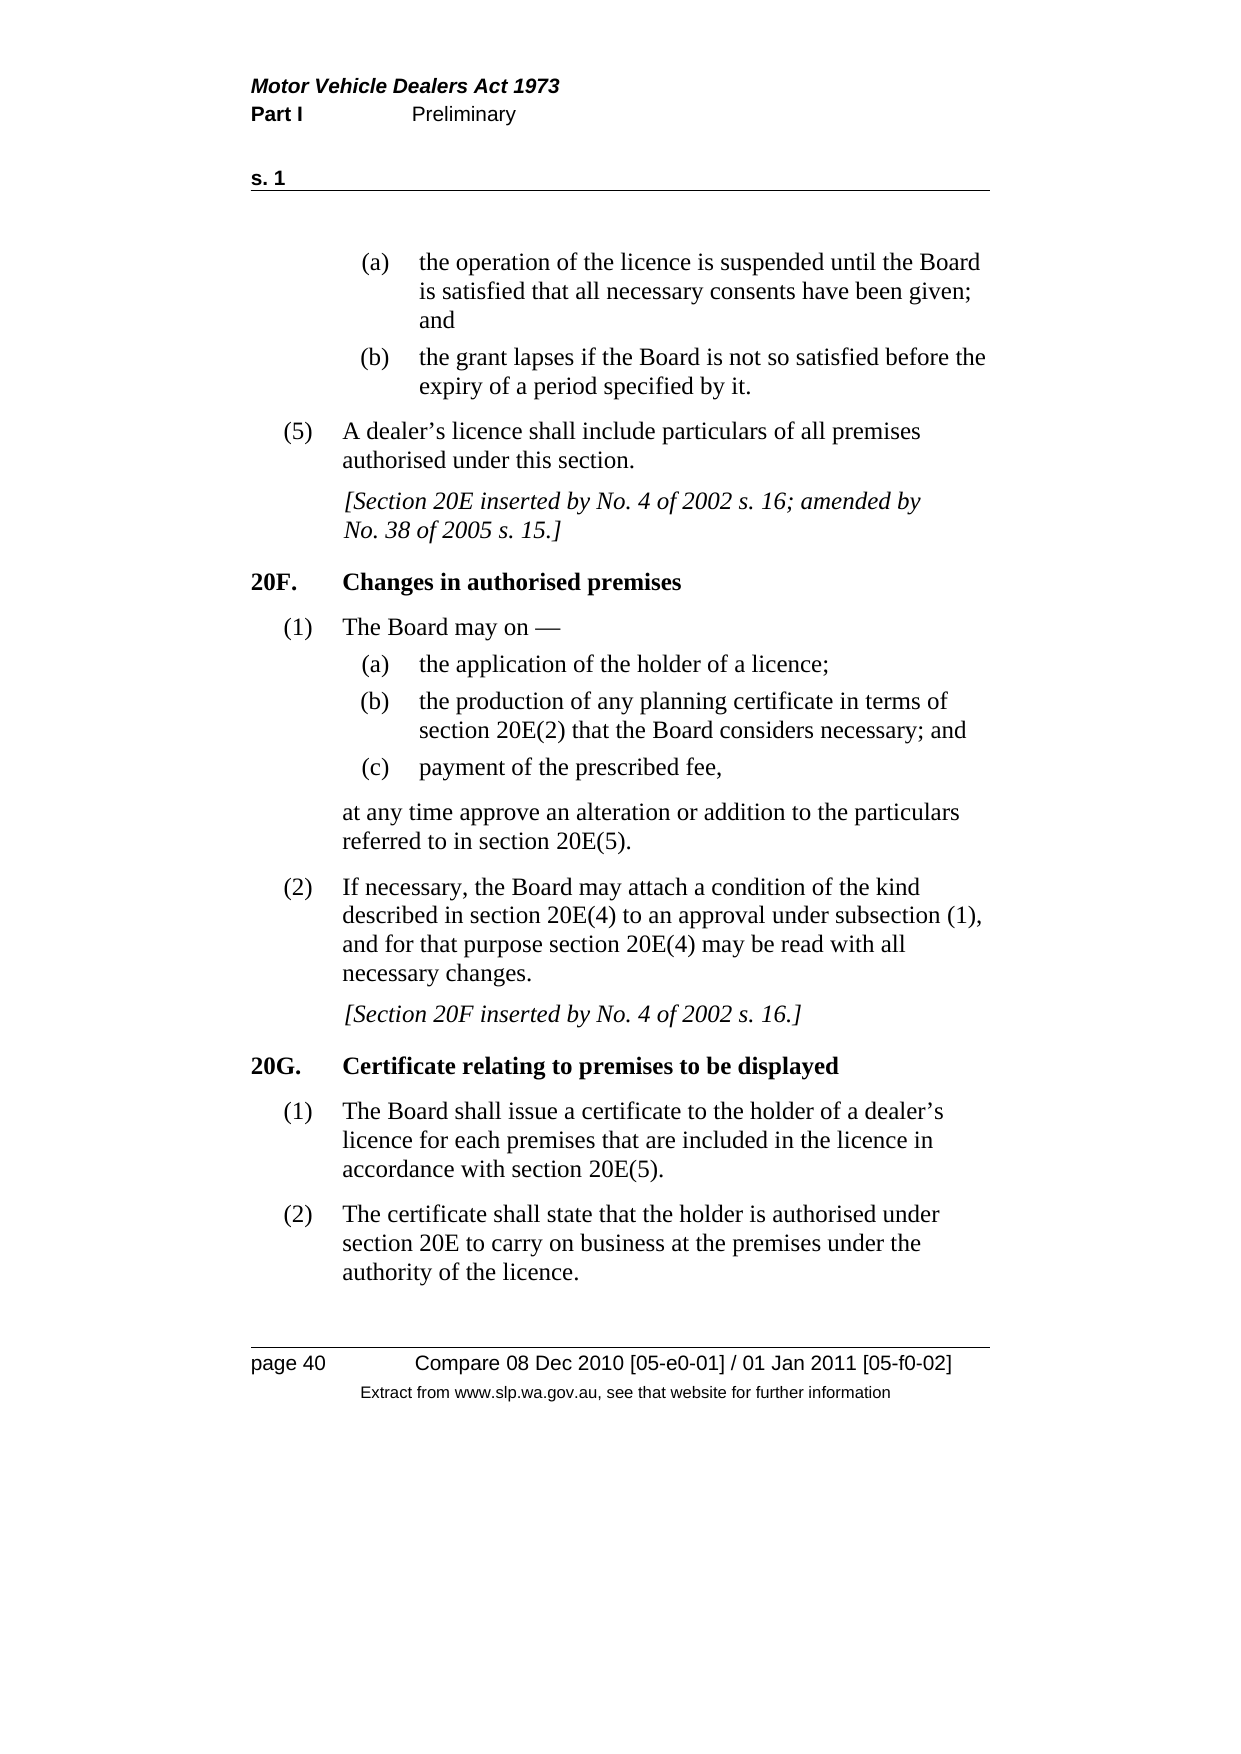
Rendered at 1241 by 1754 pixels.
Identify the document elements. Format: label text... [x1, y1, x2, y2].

text (b) the production of any planning certificate in terms of section 20E(2) that the Board considers necessary; and [251, 686, 990, 744]
text [Section 20F inserted by No. 4 of 2002 s. 16.] [251, 999, 990, 1028]
text (b) the grant lapses if the Board is not so satisfied before the expiry of a period specified by it. [251, 342, 990, 399]
text (c) payment of the prescribed fee, [251, 752, 990, 781]
text (5) A dealer’s licence shall include particulars of all premises authorised under this section. [251, 416, 990, 474]
text (1) The Board may on — [251, 612, 990, 641]
subtitle 20F. Changes in authorised premises [251, 567, 990, 595]
text at any time approve an alteration or addition to the particulars referred to in section 20E(5). [251, 797, 990, 855]
text (1) The Board shall issue a certificate to the holder of a dealer’s licence for each premises that are included in the licence in accordance with section 20E(5). [251, 1096, 990, 1182]
text (a) the operation of the licence is suspended until the Board is satisfied that all necessary consents have been given; and [251, 247, 990, 334]
text [Section 20E inserted by No. 4 of 2002 s. 16; amended by No. 38 of 2005 s. 15.] [251, 486, 990, 544]
subtitle 20G. Certificate relating to premises to be displayed [251, 1051, 990, 1079]
text (2) The certificate shall state that the holder is authorised under section 20E to carry on business at the premises under the authority of the licence. [251, 1199, 990, 1285]
text (a) the application of the holder of a licence; [251, 649, 990, 678]
text (2) If necessary, the Board may attach a condition of the kind described in section 20E(4) to an approval under subsection (1), and for that purpose section 20E(4) may be read with all necessary changes. [251, 872, 990, 987]
